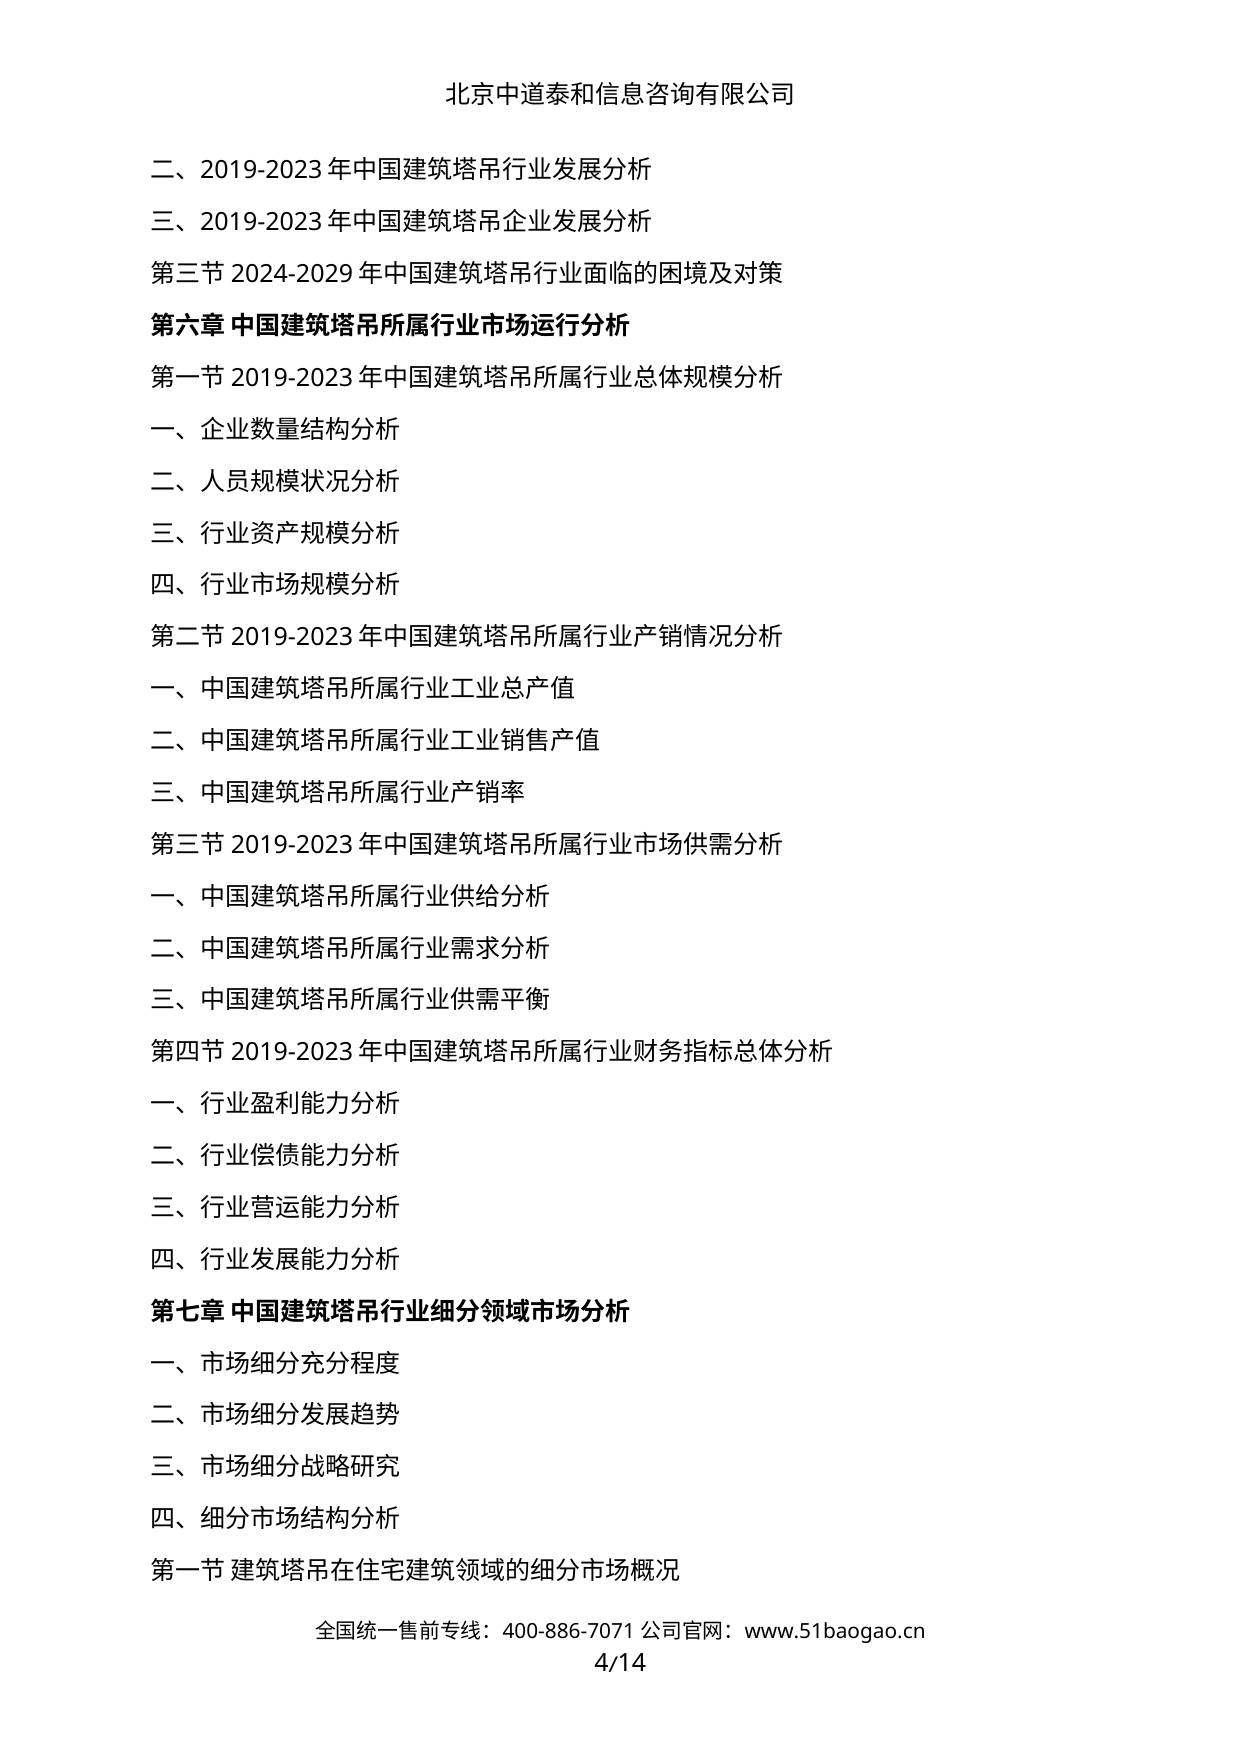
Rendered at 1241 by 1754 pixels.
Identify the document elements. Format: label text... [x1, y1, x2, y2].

text 二、行业偿债能力分析 [150, 1136, 1090, 1172]
text 第三节 2019-2023年中国建筑塔吊所属行业市场供需分析 [150, 824, 1090, 861]
text 二、市场细分发展趋势 [150, 1395, 1090, 1431]
text 三、中国建筑塔吊所属行业供需平衡 [150, 980, 1090, 1016]
text 四、行业发展能力分析 [150, 1239, 1090, 1276]
text 二、人员规模状况分析 [150, 461, 1090, 497]
text 三、中国建筑塔吊所属行业产销率 [150, 772, 1090, 809]
text 第六章 中国建筑塔吊所属行业市场运行分析 [150, 306, 1090, 342]
text 三、行业营运能力分析 [150, 1187, 1090, 1224]
text 第一节 建筑塔吊在住宅建筑领域的细分市场概况 [150, 1551, 1090, 1587]
text 四、细分市场结构分析 [150, 1499, 1090, 1535]
text 三、市场细分战略研究 [150, 1447, 1090, 1483]
text 第三节 2024-2029年中国建筑塔吊行业面临的困境及对策 [150, 254, 1090, 290]
text 第二节 2019-2023年中国建筑塔吊所属行业产销情况分析 [150, 617, 1090, 653]
text 一、行业盈利能力分析 [150, 1084, 1090, 1120]
text 一、企业数量结构分析 [150, 409, 1090, 446]
text 一、中国建筑塔吊所属行业供给分析 [150, 876, 1090, 912]
text 二、中国建筑塔吊所属行业需求分析 [150, 928, 1090, 964]
text 二、2019-2023年中国建筑塔吊行业发展分析 [150, 150, 1090, 186]
text 一、市场细分充分程度 [150, 1343, 1090, 1379]
text 一、中国建筑塔吊所属行业工业总产值 [150, 669, 1090, 705]
text 第四节 2019-2023年中国建筑塔吊所属行业财务指标总体分析 [150, 1032, 1090, 1068]
text 四、行业市场规模分析 [150, 565, 1090, 601]
text 二、中国建筑塔吊所属行业工业销售产值 [150, 721, 1090, 757]
text 三、行业资产规模分析 [150, 513, 1090, 549]
text 第一节 2019-2023年中国建筑塔吊所属行业总体规模分析 [150, 357, 1090, 394]
text 第七章 中国建筑塔吊行业细分领域市场分析 [150, 1291, 1090, 1327]
text 三、2019-2023年中国建筑塔吊企业发展分析 [150, 202, 1090, 238]
